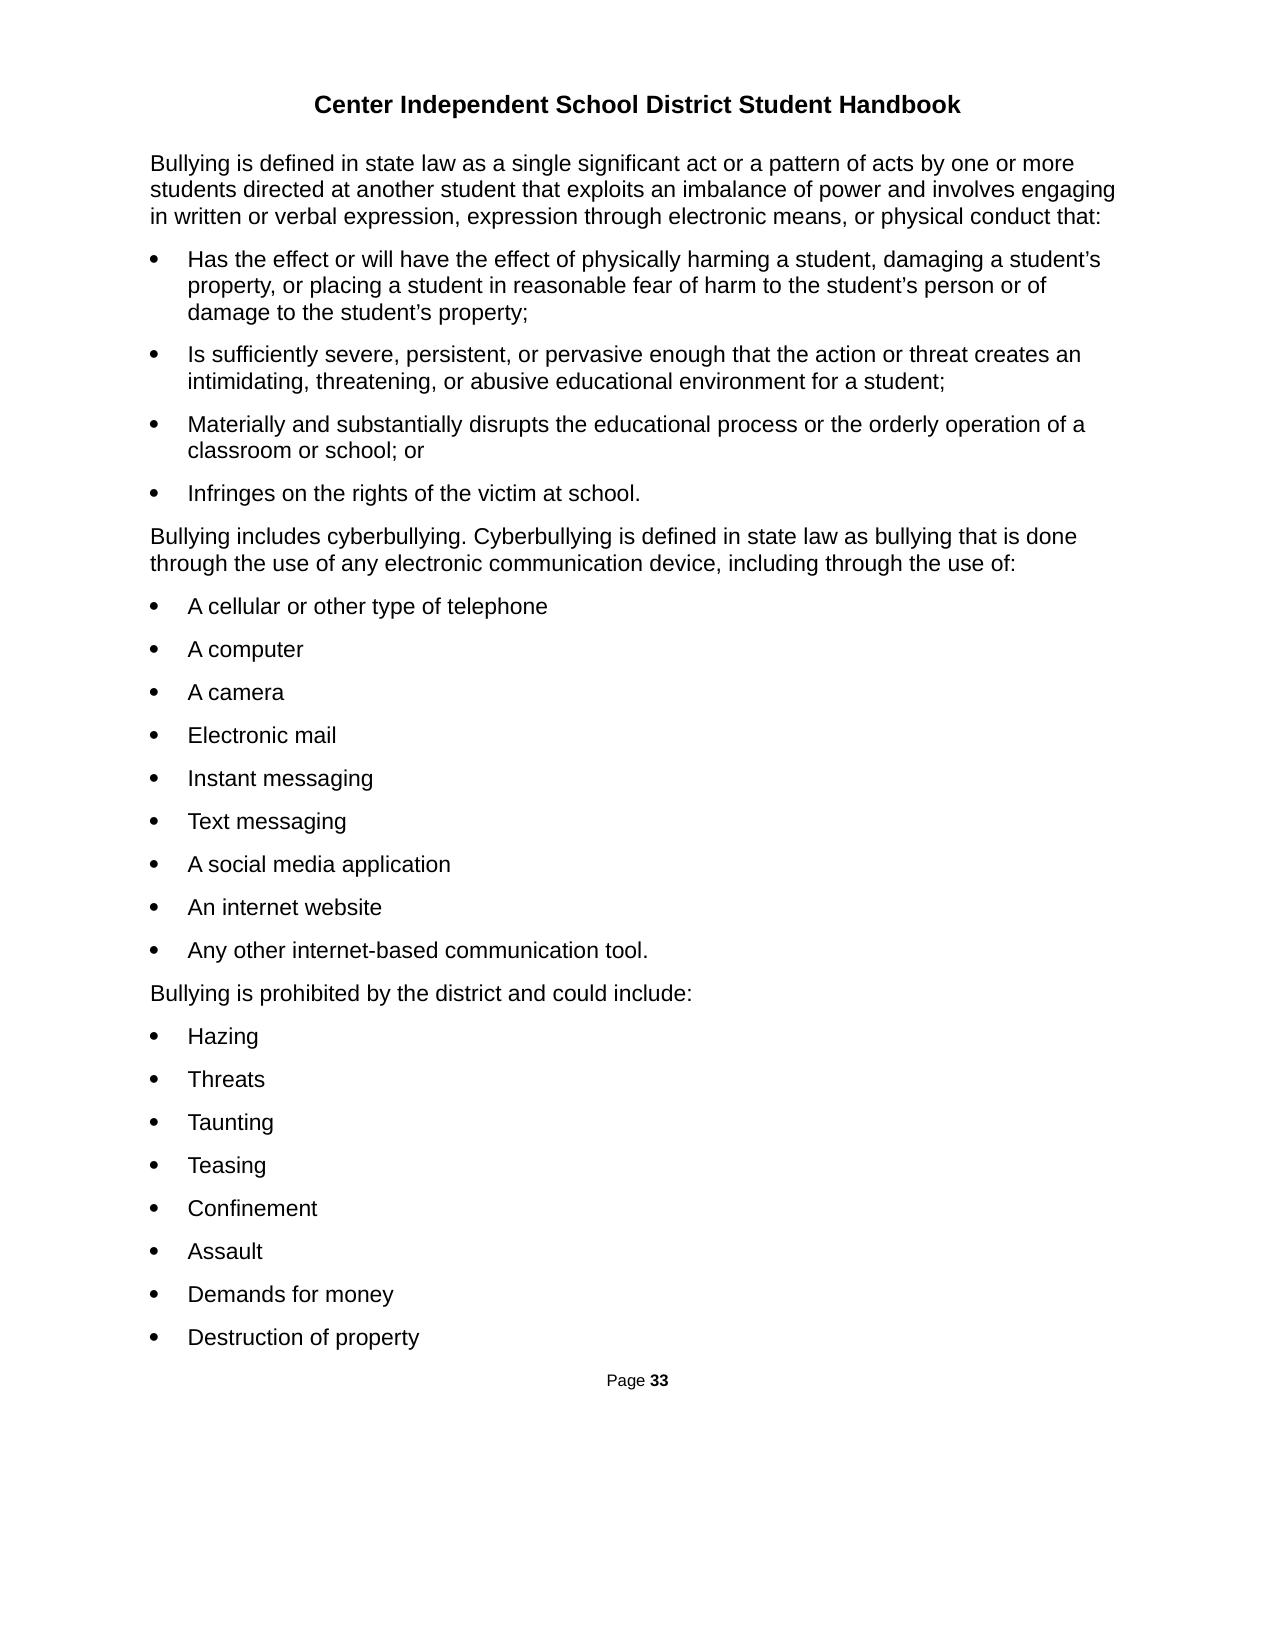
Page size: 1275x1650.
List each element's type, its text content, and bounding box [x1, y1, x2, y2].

list Demands for money [150, 1281, 1125, 1307]
list Confinement [150, 1195, 1125, 1221]
list Any other internet-based communication tool. [150, 937, 1125, 963]
text Bullying includes cyberbullying. Cyberbullying is defined in state law as bullying that is done through the use of any electronic communication device, including through the use of: [150, 523, 1125, 576]
text Bullying is prohibited by the district and could include: [150, 980, 1125, 1006]
list Taunting [150, 1109, 1125, 1135]
list Hazing [150, 1023, 1125, 1049]
list Infringes on the rights of the victim at school. [150, 480, 1125, 507]
list Destruction of property [150, 1324, 1125, 1350]
list Threats [150, 1066, 1125, 1092]
list Assault [150, 1238, 1125, 1264]
list An internet website [150, 894, 1125, 920]
list A camera [150, 679, 1125, 705]
list Text messaging [150, 808, 1125, 834]
list Is sufficiently severe, persistent, or pervasive enough that the action or threat creates an intimidating, threatening, or abusive educational environment for a student; [150, 341, 1125, 394]
list Teasing [150, 1152, 1125, 1178]
list Has the effect or will have the effect of physically harming a student, damaging a student’s property, or placing a student in reasonable fear of harm to the student’s person or of damage to the student’s property; [150, 246, 1125, 325]
list A cellular or other type of telephone [150, 593, 1125, 619]
list Electronic mail [150, 722, 1125, 748]
list A social media application [150, 851, 1125, 877]
list Instant messaging [150, 765, 1125, 791]
text Bullying is defined in state law as a single significant act or a pattern of acts by one or more students directed at another student that exploits an imbalance of power and involves engaging in written or verbal expression, expression through electronic means, or physical conduct that: [150, 150, 1125, 229]
list Materially and substantially disrupts the educational process or the orderly operation of a classroom or school; or [150, 411, 1125, 463]
list A computer [150, 636, 1125, 662]
